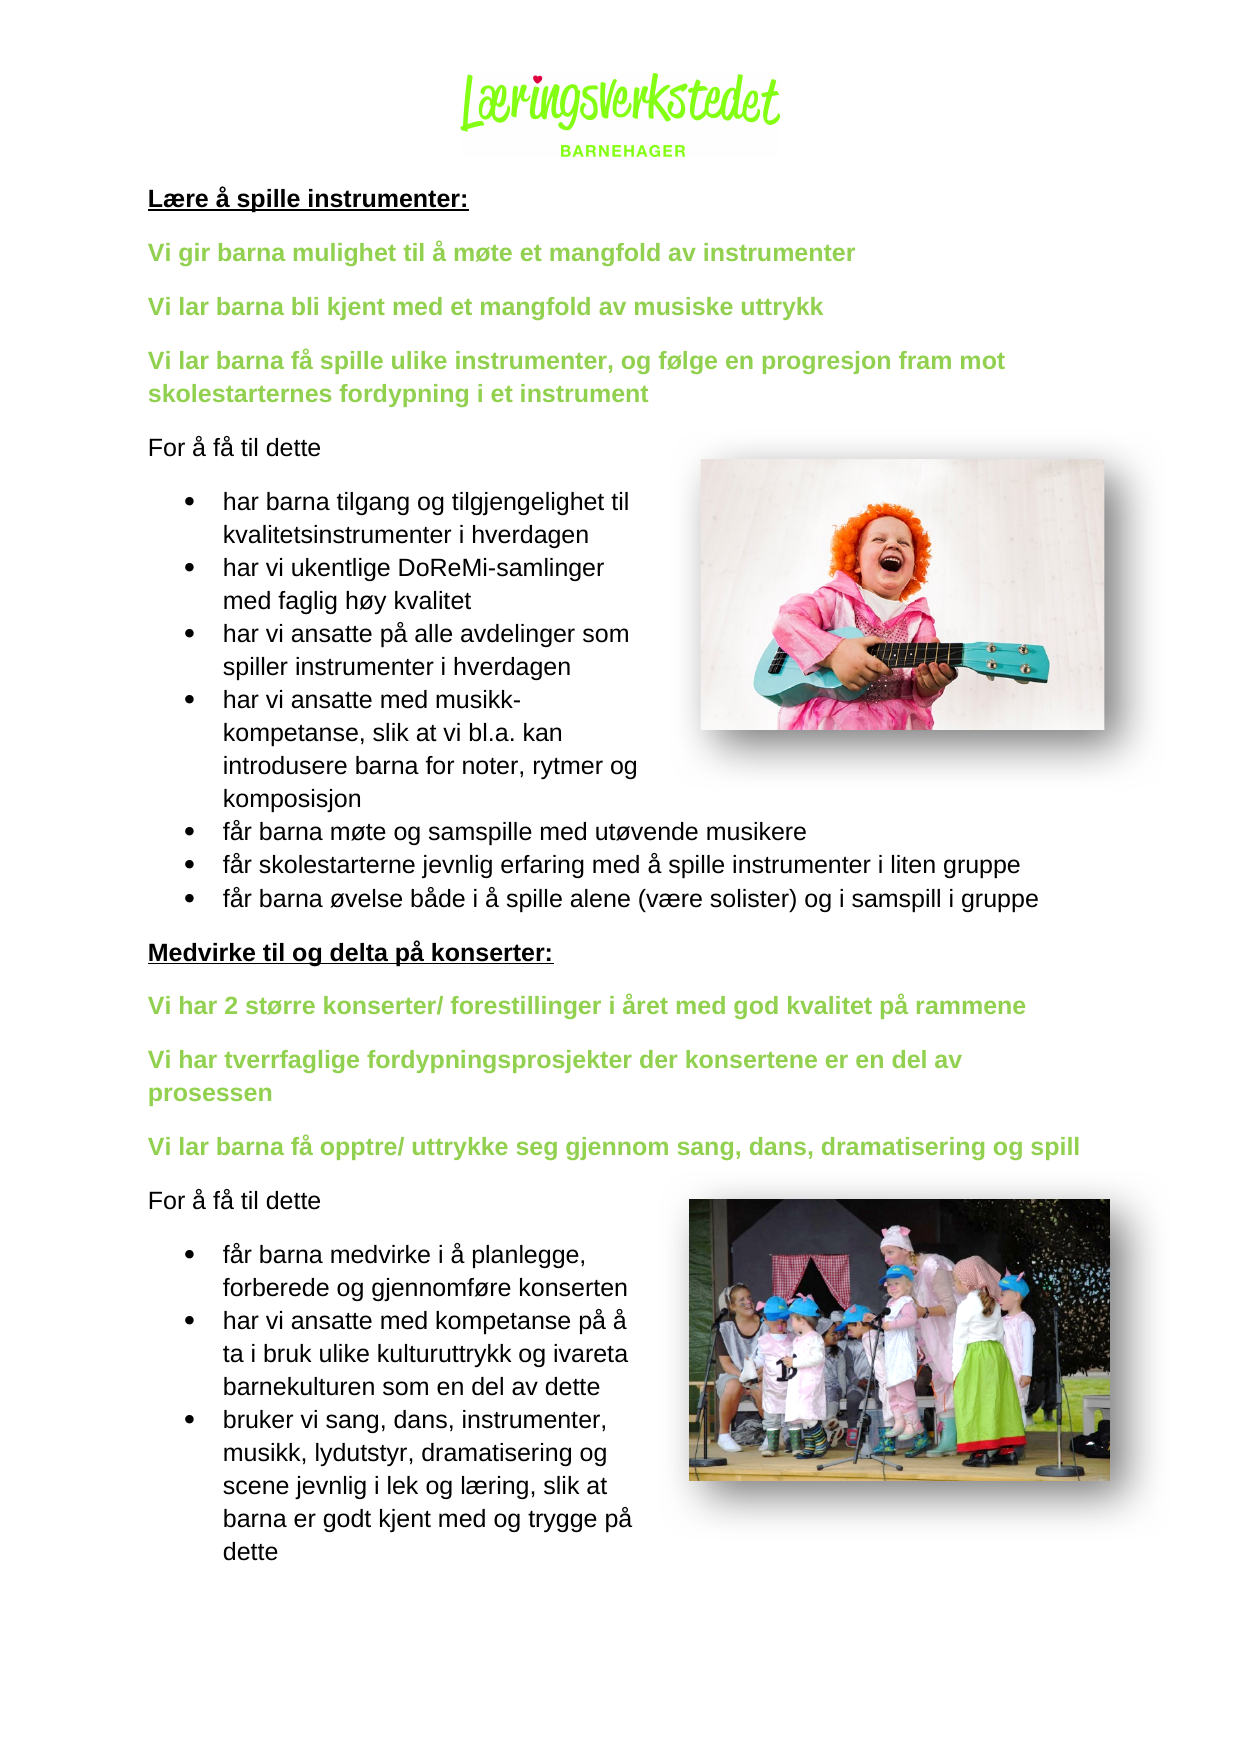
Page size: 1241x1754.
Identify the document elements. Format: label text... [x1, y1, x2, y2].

list får barna møte og samspille med utøvende musikere [185, 817, 1093, 846]
list bruker vi sang, dans, instrumenter, musikk, lydutstyr, dramatisering og scene jevnlig i lek og læring, slik at barna er godt kjent med og trygge på dette [185, 1405, 1093, 1566]
text Vi lar barna bli kjent med et mangfold av musiske uttrykk [148, 292, 1093, 321]
list har barna tilgang og tilgjengelighet til kvalitetsinstrumenter i hverdagen [185, 487, 685, 548]
text Lære å spille instrumenter: [148, 184, 1093, 213]
text Medvirke til og delta på konserter: [148, 937, 1093, 966]
text For å få til dette [148, 433, 1093, 462]
list får skolestarterne jevnlig erfaring med å spille instrumenter i liten gruppe [185, 850, 1093, 879]
text Vi har 2 større konserter/ forestillinger i året med god kvalitet på rammene [148, 991, 1093, 1020]
text Vi gir barna mulighet til å møte et mangfold av instrumenter [148, 238, 1093, 267]
picture [689, 1199, 1110, 1481]
list har vi ukentlige DoReMi-samlinger med faglig høy kvalitet [185, 553, 683, 615]
list får barna øvelse både i å spille alene (være solister) og i samspill i gruppe [185, 883, 1093, 912]
text Vi har tverrfaglige fordypningsprosjekter der konsertene er en del av prosessen [148, 1045, 1093, 1107]
list har vi ansatte med kompetanse på å ta i bruk ulike kulturuttrykk og ivareta barnekulturen som en del av dette [185, 1306, 671, 1401]
picture [700, 459, 1105, 730]
text Vi lar barna få opptre/ uttrykke seg gjennom sang, dans, dramatisering og spill [148, 1132, 1093, 1161]
picture [460, 73, 780, 157]
text For å få til dette [148, 1186, 706, 1215]
list har vi ansatte med musikk-kompetanse, slik at vi bl.a. kan introdusere barna for noter, rytmer og komposisjon [185, 685, 1093, 813]
text Vi lar barna få spille ulike instrumenter, og følge en progresjon fram mot skolestarternes fordypning i et instrument [148, 346, 1093, 408]
list har vi ansatte på alle avdelinger som spiller instrumenter i hverdagen [185, 619, 683, 681]
list får barna medvirke i å planlegge, forberede og gjennomføre konserten [185, 1240, 672, 1302]
